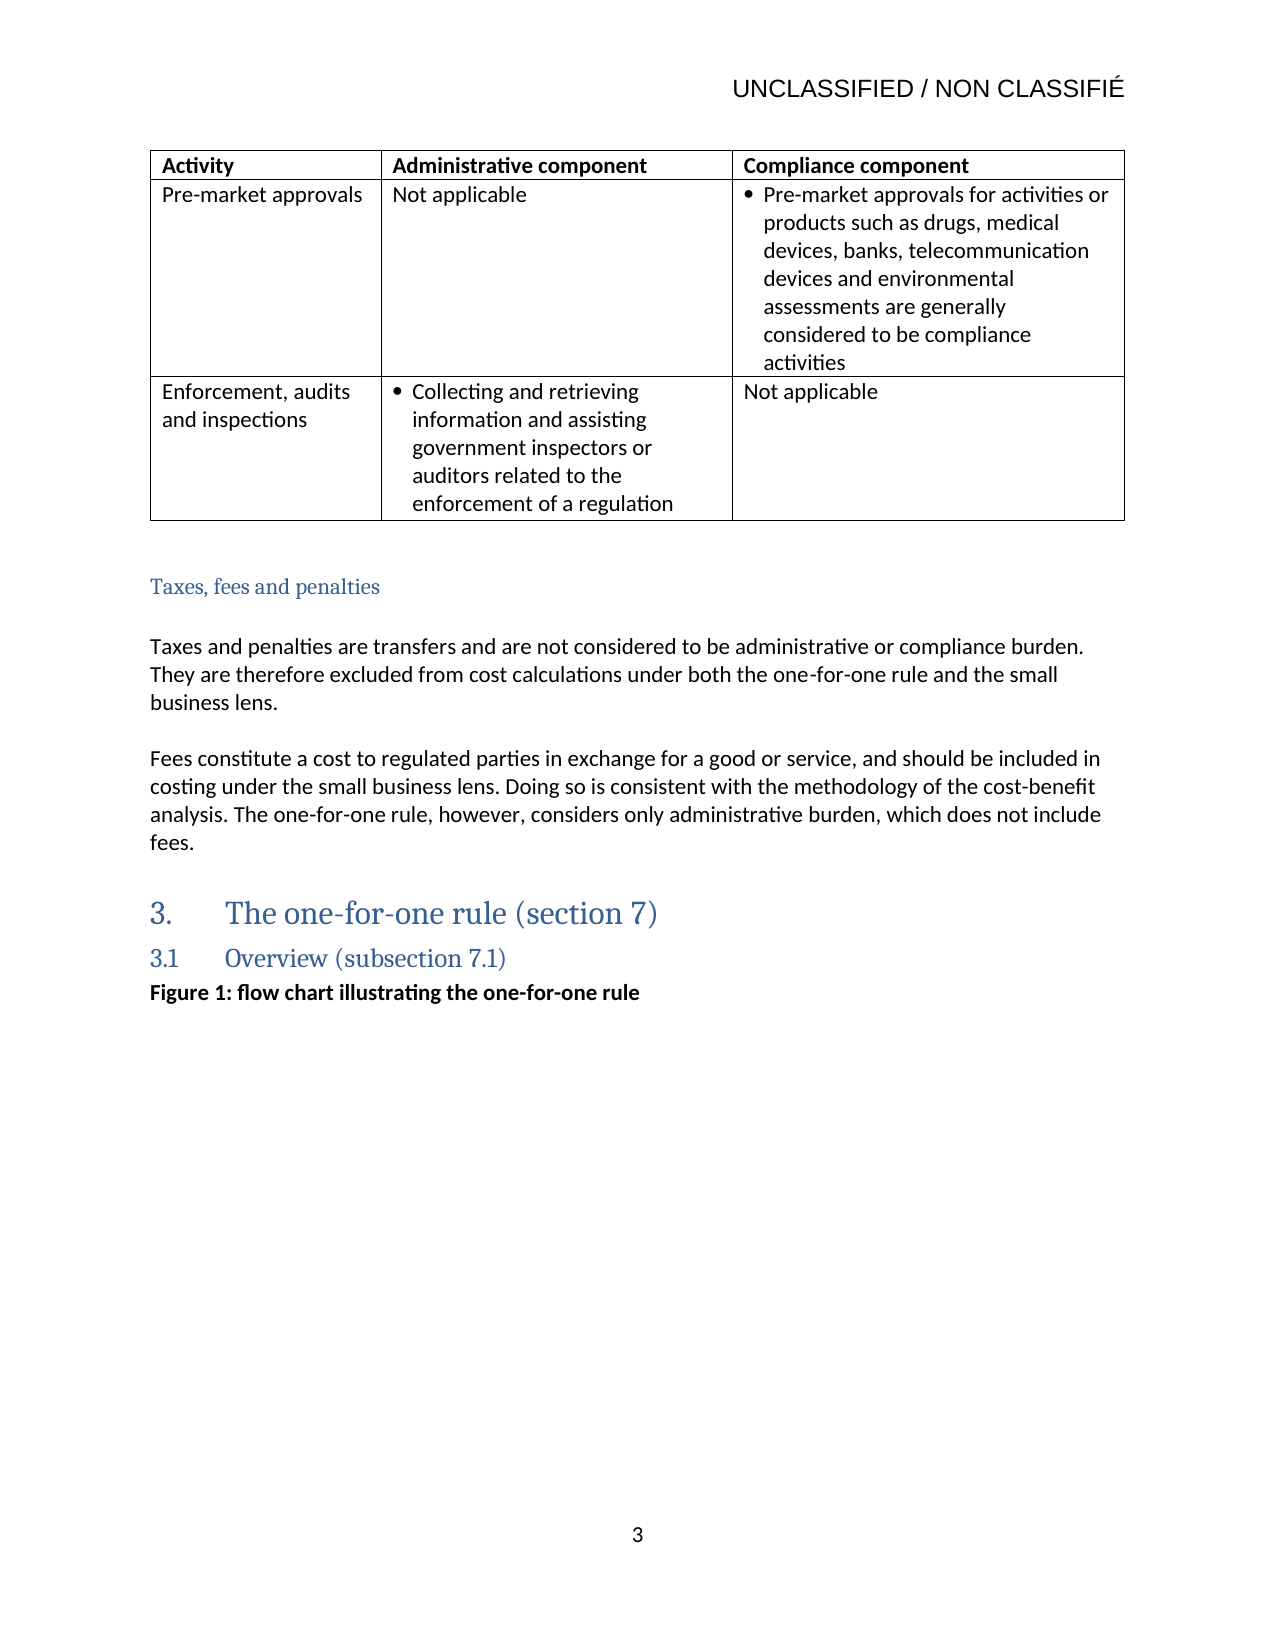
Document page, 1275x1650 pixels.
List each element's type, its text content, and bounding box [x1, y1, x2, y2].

table_header Compliance component [733, 151, 1124, 179]
table_cell Not applicable [382, 180, 732, 376]
table_cell Pre-market approvals for activities or products such as drugs, medical devices, banks, telecommunication devices and environmental assessments are generally considered to be compliance activities [733, 180, 1124, 376]
subtitle Taxes, fees and penalties [150, 574, 1125, 600]
text Figure 1: flow chart illustrating the one-for-one rule [150, 978, 1125, 1006]
text Fees constitute a cost to regulated parties in exchange for a good or service, and should be included in costing under the small business lens. Doing so is consistent with the methodology of the cost-benefit analysis. The one-for-one rule, however, considers only administrative burden, which does not include fees. [150, 744, 1125, 856]
subtitle The one-for-one rule (section 7) [150, 894, 1125, 933]
table_cell Not applicable [733, 377, 1124, 519]
table_cell Enforcement, audits and inspections [151, 377, 381, 519]
subtitle Overview (subsection 7.1) [150, 943, 1125, 974]
table_cell Pre-market approvals [151, 180, 381, 376]
text Taxes and penalties are transfers and are not considered to be administrative or compliance burden. They are therefore excluded from cost calculations under both the one-for-one rule and the small business lens. [150, 632, 1125, 716]
table_header Administrative component [382, 151, 732, 179]
table_header Activity [151, 151, 381, 179]
table_cell Collecting and retrieving information and assisting government inspectors or auditors related to the enforcement of a regulation [382, 377, 732, 519]
